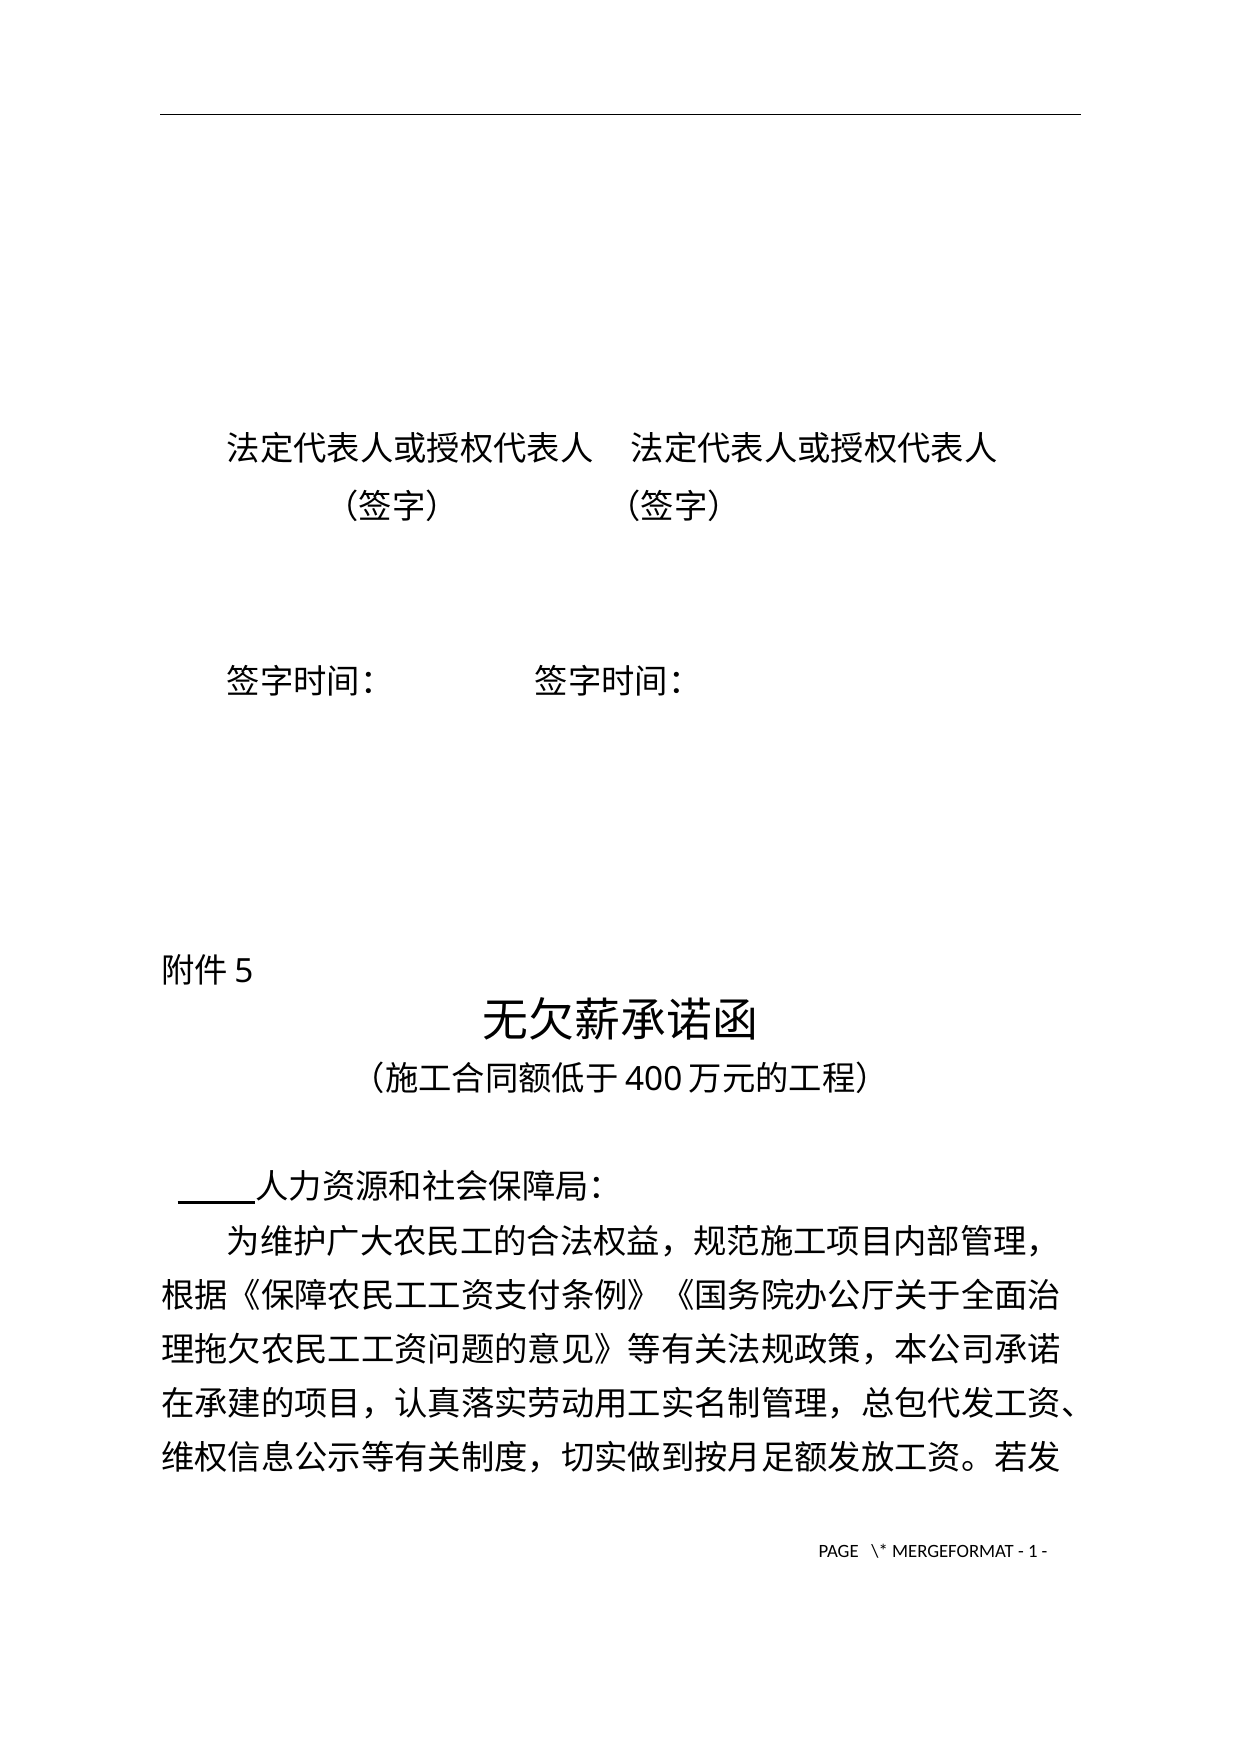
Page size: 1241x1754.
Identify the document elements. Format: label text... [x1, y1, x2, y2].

text 法定代表人或授权代表人 法定代表人或授权代表人 [161, 414, 1079, 472]
text （施工合同额低于400万元的工程） [161, 1047, 1079, 1101]
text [161, 1210, 1079, 1481]
text 人力资源和社会保障局： [161, 1156, 1079, 1210]
text 签字时间： 签字时间： [161, 647, 1079, 706]
text 无欠薪承诺函 [161, 993, 1079, 1047]
text （签字） （签字） [161, 472, 1079, 531]
text 附件5 [161, 939, 1079, 993]
